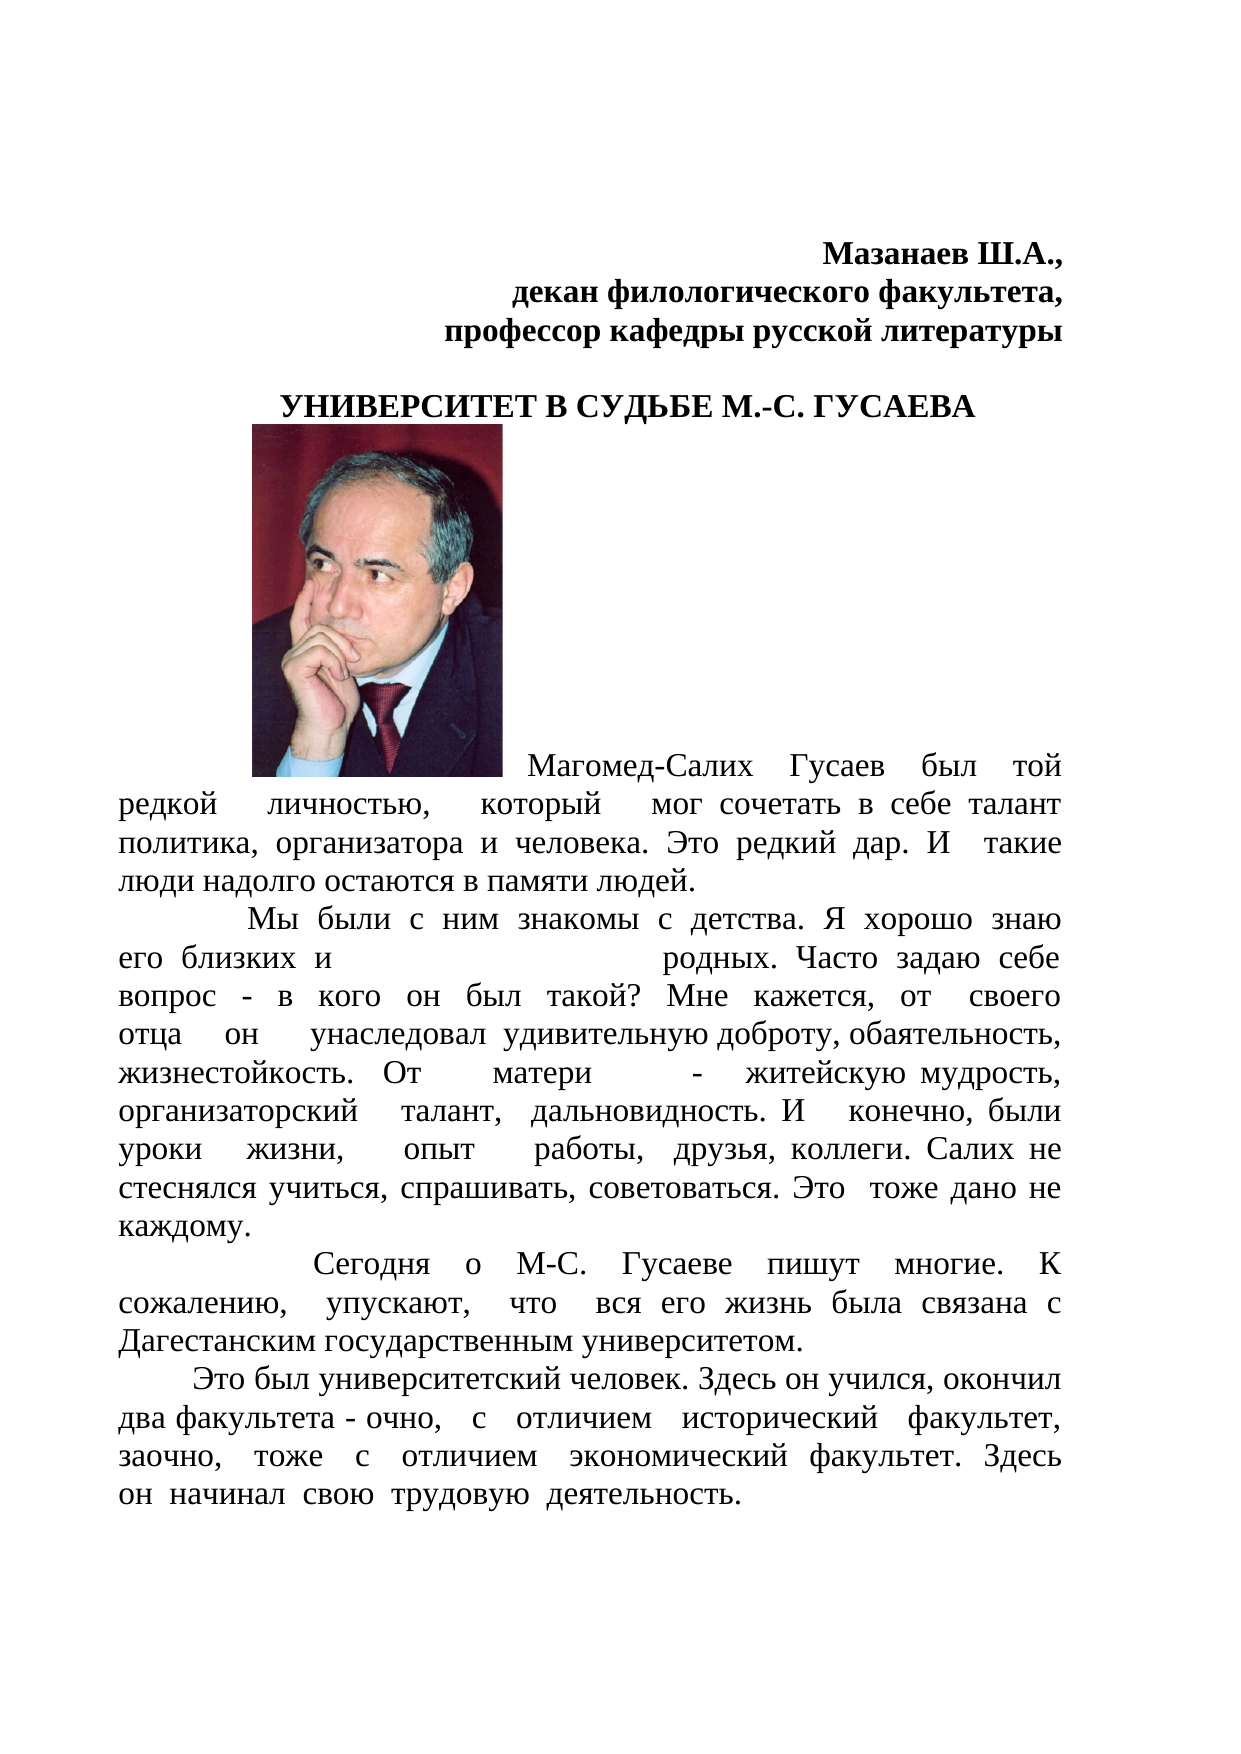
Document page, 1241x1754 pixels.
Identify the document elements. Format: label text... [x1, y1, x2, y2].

text декан филологического факультета, [118, 271, 1063, 310]
text Мазанаев Ш.А., [118, 233, 1063, 271]
text Мы были с ним знакомы с детства. Я хорошо знаю его близких и родных. Часто задаю себе вопрос - в кого он был такой? Мне кажется, от своего отца он унаследовал удивительную доброту, обаятельность, жизнестойкость. От матери - житейскую мудрость, организаторский талант, дальновидность. И конечно, были уроки жизни, опыт работы, друзья, коллеги. Салих не стеснялся учиться, спрашивать, советоваться. Это тоже дано не каждому. [118, 898, 1063, 1243]
text Магомед-Салих Гусаев был той редкой личностью, который мог сочетать в себе талант политика, организатора и человека. Это редкий дар. И такие люди надолго остаются в памяти людей. [118, 425, 1063, 898]
text УНИВЕРСИТЕТ В СУДЬБЕ М.-С. ГУСАЕВА [118, 386, 1063, 425]
text Это был университетский человек. Здесь он учился, окончил два факультета - очно, с отличием исторический факультет, заочно, тоже с отличием экономический факультет. Здесь он начинал свою трудовую деятельность. [118, 1358, 1063, 1512]
picture [252, 424, 503, 777]
text Сегодня о М-С. Гусаеве пишут многие. К сожалению, упускают, что вся его жизнь была связана с Дагестанским государственным университетом. [118, 1243, 1063, 1358]
text профессор кафедры русской литературы [118, 310, 1063, 348]
